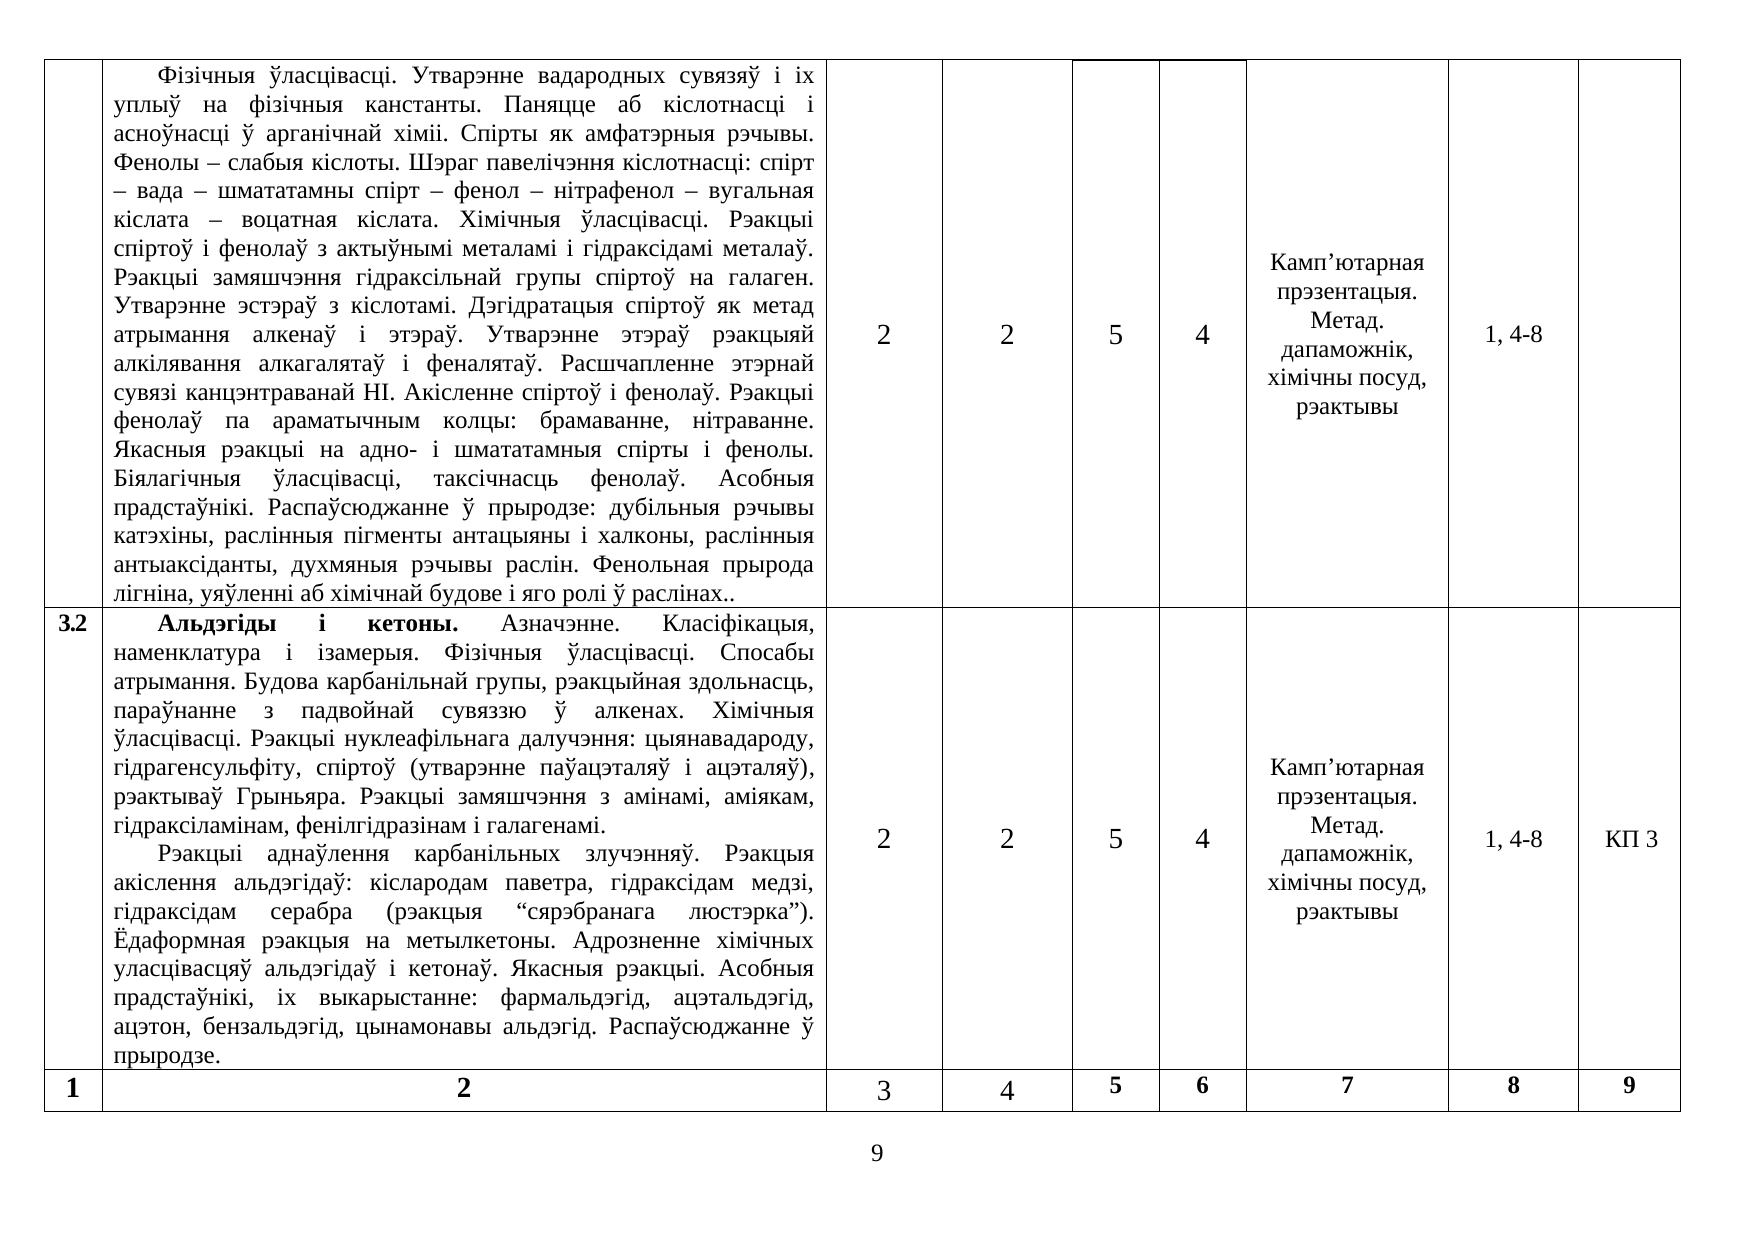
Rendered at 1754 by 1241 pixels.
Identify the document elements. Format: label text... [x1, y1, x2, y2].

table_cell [1247, 608, 1448, 1068]
table_cell 2 [827, 608, 942, 1068]
table_cell [1579, 60, 1680, 607]
table_cell 4 [1160, 608, 1246, 1068]
table_cell 1, 4-8 [1449, 608, 1578, 1068]
table_cell 2 [943, 608, 1072, 1068]
table_cell 6 [1160, 1070, 1246, 1111]
table_cell Альдэгіды і кетоны. Азначэнне. Класіфікацыя, наменклатура і ізамерыя. Фізічныя ўласцівасці. Спосабы атрымання. Будова карбанільнай групы, рэакцыйная здольнасць, параўнанне з падвойнай сувяззю ў алкенах. Хімічныя ўласцівасці. Рэакцыі нуклеафільнага далучэння: цыянавадароду, гідрагенсульфіту, спіртоў (утварэнне паўацэталяў і ацэталяў), рэактываў Грыньяра. Рэакцыі замяшчэння з амінамі, аміякам, гідраксіламінам, фенілгідразінам і галагенамі. Рэакцыі аднаўлення карбанільных злучэнняў. Рэакцыя акіслення альдэгідаў: кіслародам паветра, гідраксідам медзі, гідраксідам серабра (рэакцыя “сярэбранага люстэрка”). Ёдаформная рэакцыя на метылкетоны. Адрозненне хімічных уласцівасцяў альдэгідаў і кетонаў. Якасныя рэакцыі. Асобныя прадстаўнікі, іх выкарыстанне: фармальдэгід, ацэтальдэгід, ацэтон, бензальдэгід, цынамонавы альдэгід. Распаўсюджанне ў прыродзе. [103, 608, 826, 1068]
table_cell 8 [1449, 1070, 1578, 1111]
table_cell Камп’ютарная прэзентацыя. Метад. дапаможнік, хімічны посуд, рэактывы [1247, 60, 1448, 607]
table_cell 3.2 [45, 608, 102, 1068]
table_cell 2 [827, 60, 942, 607]
table_cell 5 [1073, 608, 1159, 1068]
table_cell 1, 4-8 [1449, 60, 1578, 607]
table_cell Фізічныя ўласцівасці. Утварэнне вадародных сувязяў і іх уплыў на фізічныя канстанты. Паняцце аб кіслотнасці і асноўнасці ў арганічнай хіміі. Спірты як амфатэрныя рэчывы. Фенолы – слабыя кіслоты. Шэраг павелічэння кіслотнасці: спірт – вада – шмататамны спірт – фенол – нітрафенол – вугальная кіслата – воцатная кіслата. Хімічныя ўласцівасці. Рэакцыі спіртоў і фенолаў з актыўнымі металамі і гідраксідамі металаў. Рэакцыі замяшчэння гідраксільнай групы спіртоў на галаген. Утварэнне эстэраў з кіслотамі. Дэгідратацыя спіртоў як метад атрымання алкенаў і этэраў. Утварэнне этэраў рэакцыяй алкілявання алкагалятаў і феналятаў. Расшчапленне этэрнай сувязі канцэнтраванай НІ. Акісленне спіртоў і фенолаў. Рэакцыі фенолаў па араматычным колцы: брамаванне, нітраванне. Якасныя рэакцыі на адно- і шмататамныя спірты і фенолы. Біялагічныя ўласцівасці, таксічнасць фенолаў. Асобныя прадстаўнікі. Распаўсюджанне ў прыродзе: дубільныя рэчывы катэхіны, раслінныя пігменты антацыяны і халконы, раслінныя антыаксіданты, духмяныя рэчывы раслін. Фенольная прырода лігніна, уяўленні аб хімічнай будове і яго ролі ў раслінах.. [103, 60, 826, 607]
table_cell 2 [943, 60, 1072, 607]
table_cell 4 [1160, 61, 1246, 607]
table_cell [45, 60, 102, 607]
table_cell КП 3 [1579, 608, 1680, 1068]
table_cell 4 [943, 1070, 1072, 1111]
table_cell 3 [827, 1070, 942, 1111]
table_cell 7 [1247, 1070, 1448, 1111]
table_cell 5 [1073, 61, 1159, 607]
table_cell 5 [1073, 1070, 1159, 1111]
table_cell 2 [103, 1070, 826, 1111]
table_cell 9 [1579, 1070, 1680, 1111]
table_cell 1 [45, 1070, 102, 1111]
